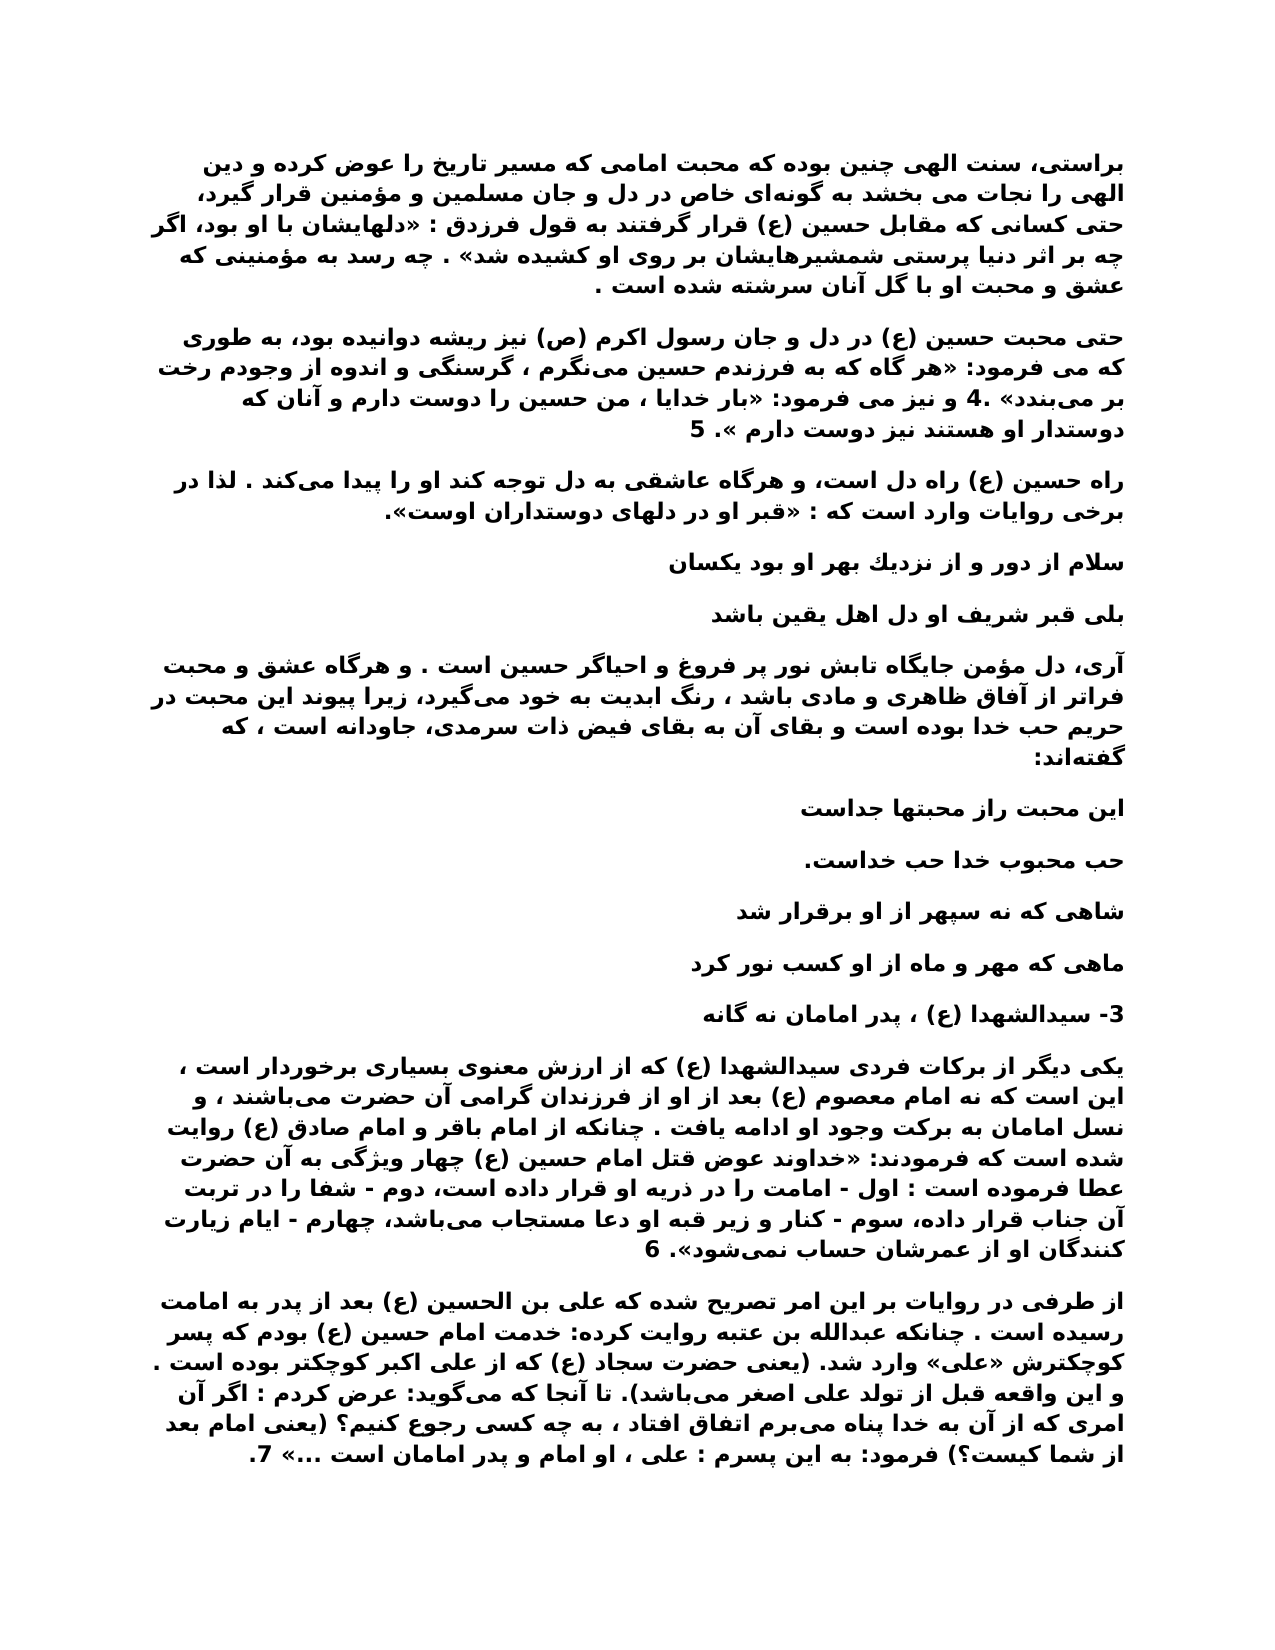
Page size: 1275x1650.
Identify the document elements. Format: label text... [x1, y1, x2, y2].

text شاهى كه نه سپهر از او برقرار شد [150, 898, 1125, 925]
text ماهى كه مهر و ماه از او كسب نور كرد [150, 950, 1125, 977]
text راه حسين (ع) راه دل است، و هرگاه عاشقى به دل توجه كند او را پيدا مى‌كند . لذا در برخى روايات وارد است كه : «قبر او در دلهاى دوستداران اوست». [150, 467, 1125, 524]
text يكى ديگر از بركات فردى سيدالشهدا (ع) كه از ارزش معنوى بسيارى برخوردار است ، اين است كه نه امام معصوم (ع) بعد از او از فرزندان گرامى آن حضرت مى‌باشند ، و نسل امامان به بركت وجود او ادامه يافت . چنانكه از امام باقر و امام صادق (ع) روايت شده است كه فرمودند: «خداوند عوض قتل امام حسين (ع) چهار ويژگى به آن حضرت عطا فرموده است : اول - امامت را در ذريه او قرار داده است، دوم - شفا را در تربت آن جناب قرار داده، سوم - كنار و زير قبه او دعا مستجاب مى‌باشد، چهارم - ايام زيارت كنندگان او از عمرشان حساب نمى‌شود». 6 [150, 1053, 1125, 1263]
text حب محبوب خدا حب خداست. [150, 847, 1125, 874]
text بلى قبر شريف او دل اهل يقين باشد [150, 601, 1125, 627]
text سلام از دور و از نزديك بهر او بود يكسان‌ [150, 549, 1125, 576]
text آرى، دل مؤمن جايگاه تابش نور پر فروغ و احياگر حسين است . و هرگاه عشق و محبت فراتر از آفاق ظاهرى و مادى باشد ، رنگ ابديت به خود مى‌گيرد، زيرا پيوند اين محبت در حريم حب خدا بوده است و بقاى آن به بقاى فيض ذات سرمدى، جاودانه است ، كه گفته‌اند: [150, 652, 1125, 771]
text براستى، سنت الهى چنين بوده كه محبت امامى كه مسير تاريخ را عوض كرده و دين الهى را نجات مى بخشد به گونه‌اى خاص در دل و جان مسلمين و مؤمنين قرار گيرد، حتى كسانى كه مقابل حسين (ع) قرار گرفتند به قول فرزدق : «دلهايشان با او بود، اگر چه بر اثر دنيا پرستى شمشيرهايشان بر روى او كشيده شد» . چه رسد به مؤمنينى كه عشق و محبت او با گل آنان سرشته شده است . [150, 150, 1125, 299]
text اين محبت راز محبتها جداست [150, 796, 1125, 822]
text حتى محبت حسين (ع) در دل و جان رسول اكرم (ص) نيز ريشه دوانيده بود، به طورى كه مى فرمود: «هر گاه كه به فرزندم حسين مى‌نگرم ، گرسنگى و اندوه از وجودم رخت بر مى‌بندد» .4 و نيز مى فرمود: «بار خدايا ، من حسين را دوست دارم و آنان كه دوستدار او هستند نيز دوست دارم ». 5 [150, 324, 1125, 442]
text 3- سيدالشهدا (ع) ، پدر امامان نه گانه‌ [150, 1001, 1125, 1028]
text از طرفى در روايات بر اين امر تصريح شده كه على بن الحسين (ع) بعد از پدر به امامت رسيده است . چنانكه عبدالله بن عتبه روايت كرده: خدمت امام حسين (ع) بودم كه پسر كوچكترش «على» وارد شد. (يعنى حضرت سجاد (ع) كه از على اكبر كوچكتر بوده است . و اين واقعه قبل از تولد على اصغر مى‌باشد). تا آنجا كه مى‌گويد: عرض كردم : اگر آن امرى كه از آن به خدا پناه مى‌برم اتفاق افتاد ، به چه كسى رجوع كنيم؟ (يعنى امام بعد از شما كيست؟) فرمود: به اين پسرم : على ، او امام و پدر امامان است ...» 7. [150, 1288, 1125, 1468]
